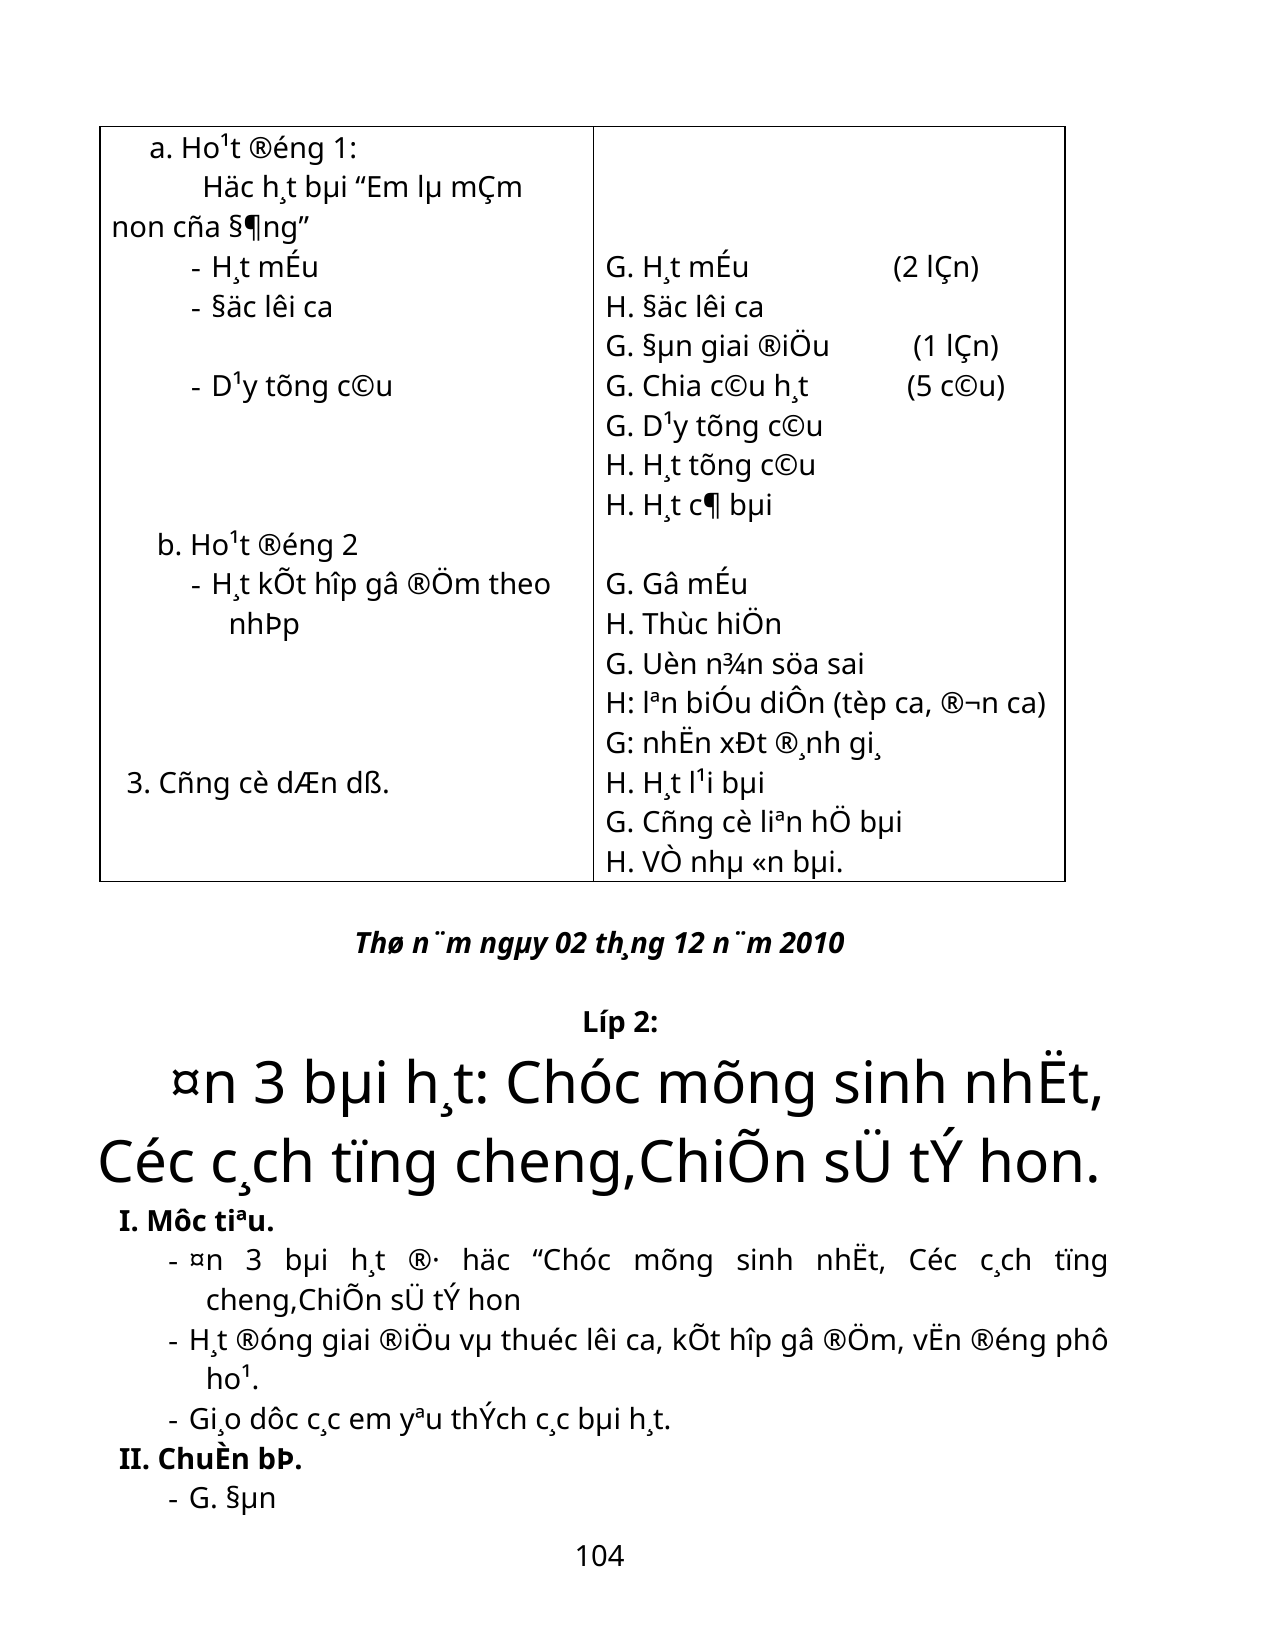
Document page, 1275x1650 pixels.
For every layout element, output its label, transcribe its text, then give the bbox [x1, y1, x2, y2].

text II. ChuÈn bÞ. [89, 1438, 1110, 1478]
text Thø n¨m ngµy 02 th¸ng 12 n¨m 2010 [89, 922, 1110, 962]
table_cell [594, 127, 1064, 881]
list G. §µn [168, 1478, 1110, 1517]
text ¤n 3 bµi h¸t: Chóc mõng sinh nhËt, [89, 1041, 1110, 1120]
list Gi¸o dôc c¸c em yªu thÝch c¸c bµi h¸t. [168, 1398, 1110, 1438]
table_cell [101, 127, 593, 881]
text Céc c¸ch tïng cheng,ChiÕn sÜ tÝ hon. [89, 1120, 1110, 1200]
list ¤n 3 bµi h¸t ®· häc “Chóc mõng sinh nhËt, Céc c¸ch tïng cheng,ChiÕn sÜ tÝ hon [168, 1239, 1110, 1319]
text I. Môc tiªu. [89, 1200, 1110, 1239]
list H¸t ®óng giai ®iÖu vµ thuéc lêi ca, kÕt hîp gâ ®Öm, vËn ®éng phô ho¹. [168, 1319, 1110, 1398]
text Líp 2: [89, 1001, 1110, 1041]
